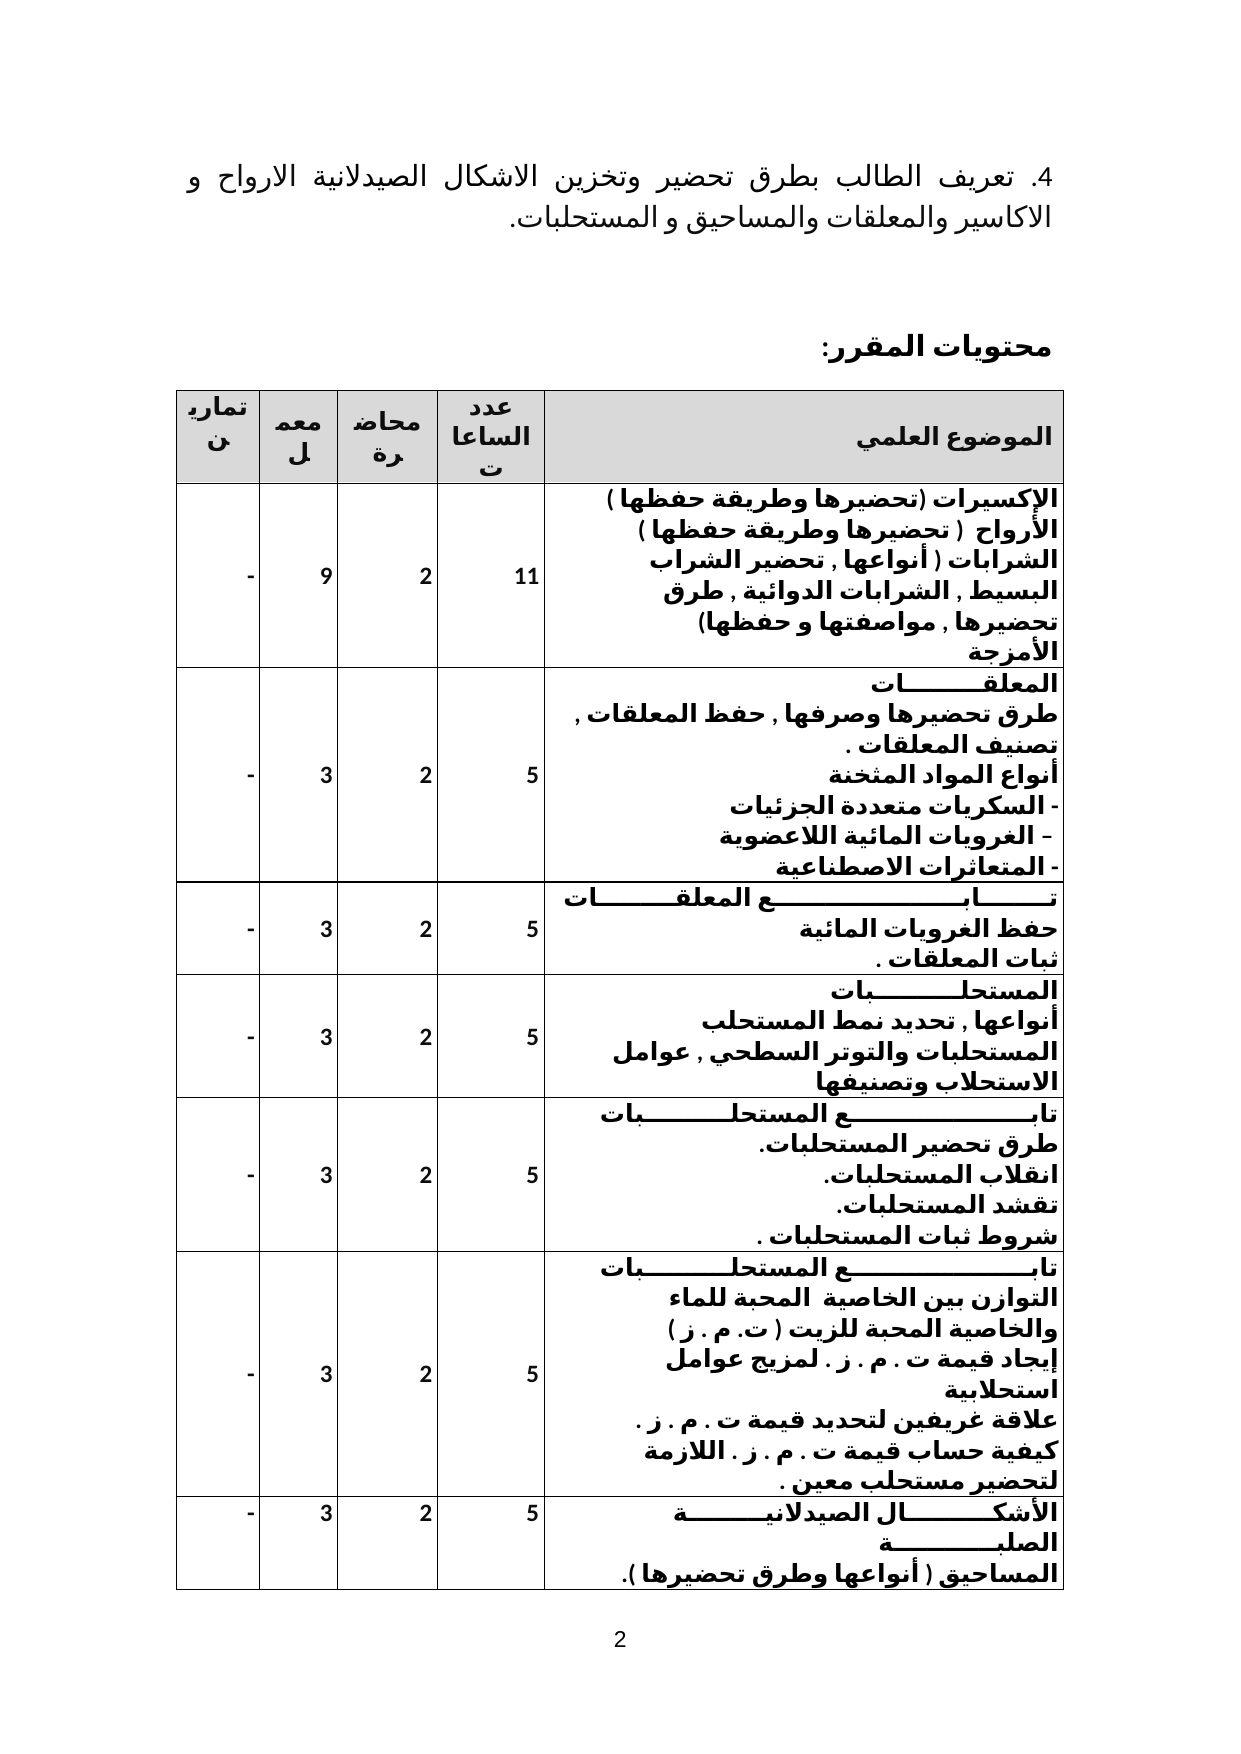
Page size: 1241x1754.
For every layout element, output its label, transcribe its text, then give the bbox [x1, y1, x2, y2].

table_cell - [177, 1252, 259, 1496]
table_cell تابـــــــــــــــــــــع المستحلــــــــــبات طرق تحضير المستحلبات. انقلاب المستحلبات. تقشد المستحلبات. شروط ثبات المستحلبات . [545, 1098, 1063, 1251]
table_cell 5 [438, 1098, 544, 1251]
table_cell 3 [260, 668, 337, 881]
table_cell 5 [438, 668, 544, 881]
table_cell 2 [338, 1098, 437, 1251]
table_cell - [177, 883, 259, 974]
table_cell 2 [338, 1497, 437, 1588]
table_cell 5 [438, 1252, 544, 1496]
table_cell - [177, 1497, 259, 1588]
table_cell تابـــــــــــــــــــــع المستحلــــــــــبات التوازن بين الخاصية المحبة للماء والخاصية المحبة للزيت ( ت. م . ز ) إيجاد قيمة ت . م . ز . لمزيج عوامل استحلابية علاقة غريفين لتحديد قيمة ت . م . ز . كيفية حساب قيمة ت . م . ز . اللازمة لتحضير مستحلب معين . [545, 1252, 1063, 1496]
table_cell 9 [260, 484, 337, 667]
table_cell - [177, 975, 259, 1097]
table_cell 2 [338, 883, 437, 974]
table_cell 11 [438, 484, 544, 667]
table_header محاضرة [338, 391, 437, 482]
table_cell 2 [338, 975, 437, 1097]
table_cell المستحلــــــــــبات أنواعها , تحديد نمط المستحلب المستحلبات والتوتر السطحي , عوامل الاستحلاب وتصنيفها [545, 975, 1063, 1097]
table_cell 3 [260, 1098, 337, 1251]
table_cell 2 [338, 1252, 437, 1496]
table_cell 3 [260, 975, 337, 1097]
text 4. تعريف الطالب بطرق تحضير وتخزين الاشكال الصيدلانية الارواح و الاكاسير والمعلقات والمساحيق و المستحلبات. [187, 158, 1053, 234]
table_header عدد الساعات [438, 391, 544, 482]
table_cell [545, 1497, 1063, 1588]
table_cell - [177, 1098, 259, 1251]
table_cell - [177, 668, 259, 881]
text محتويات المقرر: [187, 328, 1053, 364]
table_header الموضوع العلمي [545, 391, 1063, 482]
table_cell 5 [438, 883, 544, 974]
table_cell تــــــــابــــــــــــــــــــــع المعلقـــــــــات حفظ الغرويات المائية ثبات المعلقات . [545, 883, 1063, 974]
table_header تمارين [177, 391, 259, 482]
table_cell المعلقـــــــــات طرق تحضيرها وصرفها , حفظ المعلقات , تصنيف المعلقات . أنواع المواد المثخنة - السكريات متعددة الجزئيات – الغرويات المائية اللاعضوية - المتعاثرات الاصطناعية [545, 668, 1063, 881]
table_header معمل [260, 391, 337, 482]
table_cell 5 [438, 1497, 544, 1588]
table_cell الإكسيرات (تحضيرها وطريقة حفظها ) الأرواح ( تحضيرها وطريقة حفظها ) الشرابات ( أنواعها , تحضير الشراب البسيط , الشرابات الدوائية , طرق تحضيرها , مواصفتها و حفظها) الأمزجة [545, 484, 1063, 667]
table_cell 2 [338, 484, 437, 667]
table_cell 5 [438, 975, 544, 1097]
table_cell - [177, 484, 259, 667]
table_cell 3 [260, 883, 337, 974]
table_cell 3 [260, 1252, 337, 1496]
table_cell 2 [338, 668, 437, 881]
table_cell 3 [260, 1497, 337, 1588]
